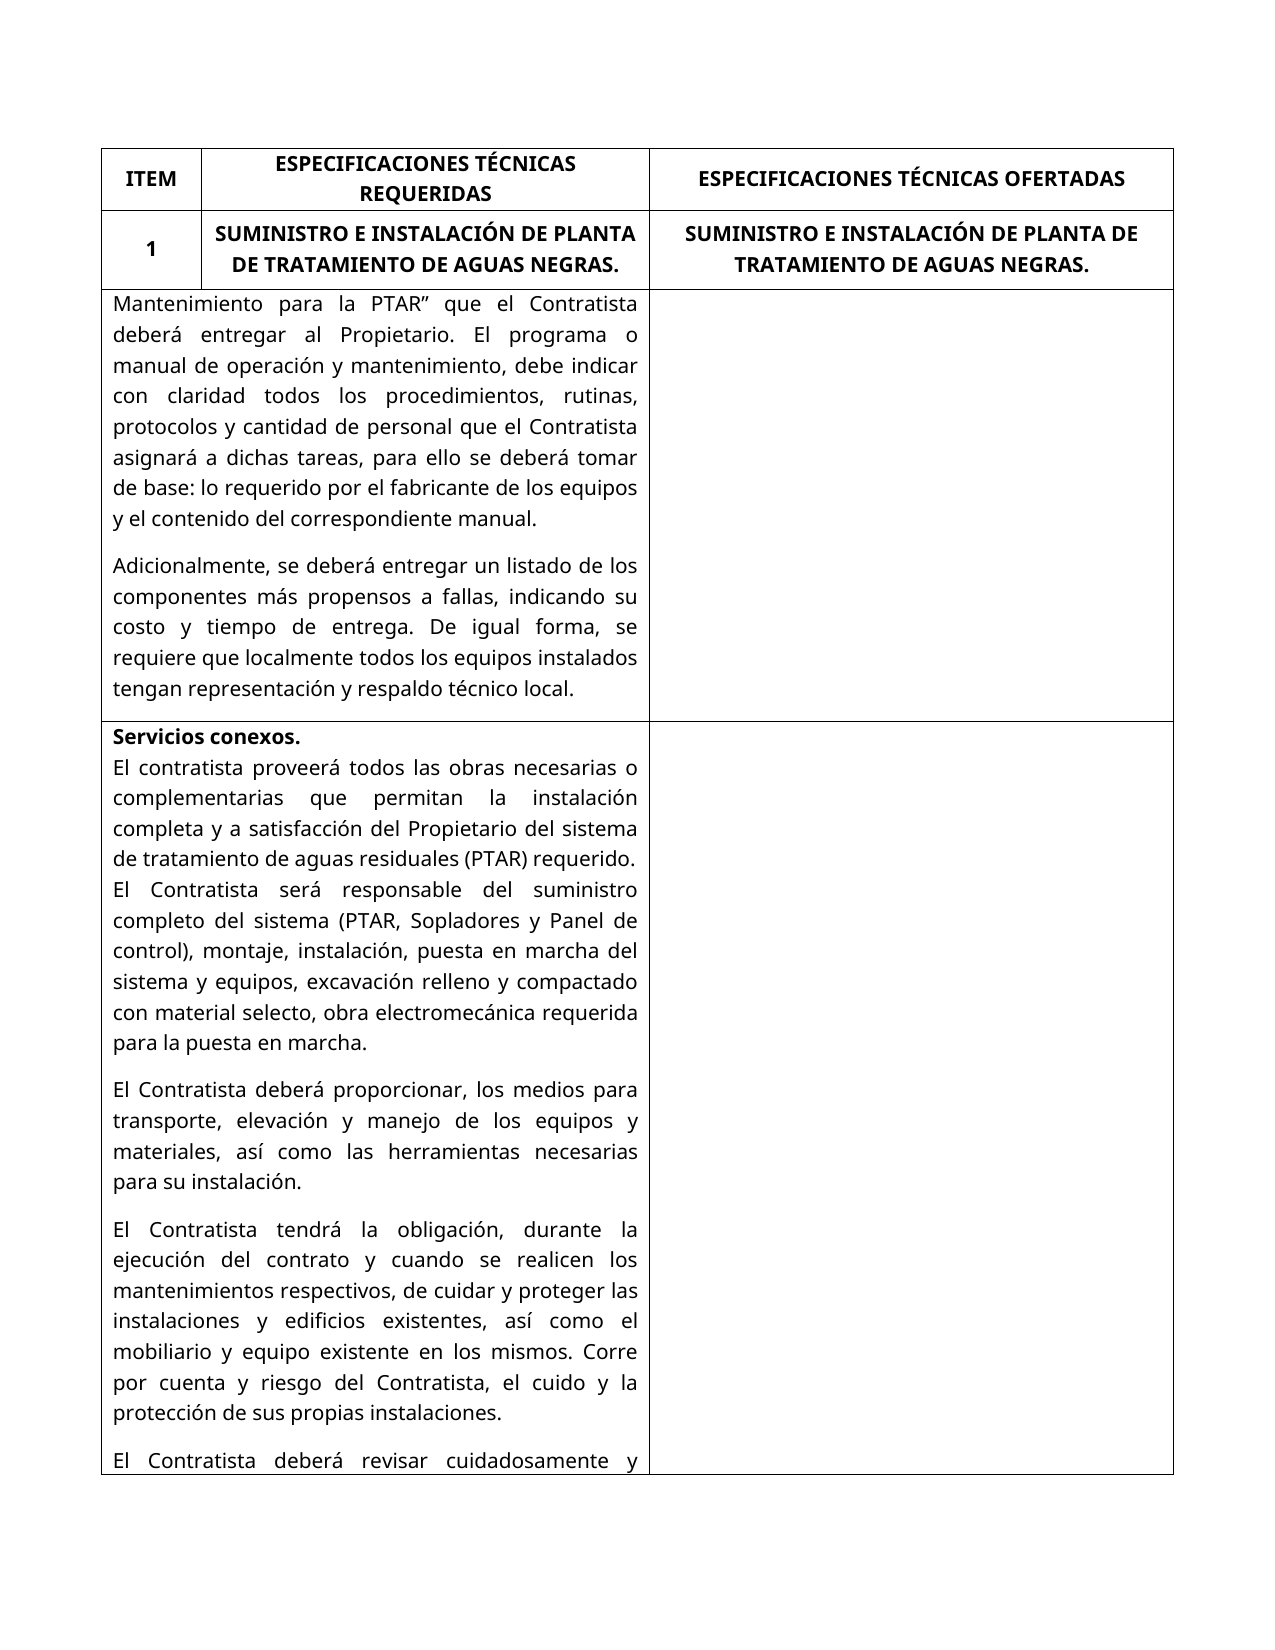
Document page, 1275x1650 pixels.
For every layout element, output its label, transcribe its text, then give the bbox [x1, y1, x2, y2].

table_cell SUMINISTRO E INSTALACIÓN DE PLANTA DE TRATAMIENTO DE AGUAS NEGRAS. [202, 211, 649, 288]
table_header ESPECIFICACIONES TÉCNICAS REQUERIDAS [202, 149, 649, 210]
table_cell [650, 290, 1173, 721]
table_cell SUMINISTRO E INSTALACIÓN DE PLANTA DE TRATAMIENTO DE AGUAS NEGRAS. [650, 211, 1173, 288]
table_header ITEM [102, 149, 201, 210]
table_header ESPECIFICACIONES TÉCNICAS OFERTADAS [650, 149, 1173, 210]
table_cell 1 [102, 211, 201, 288]
table_cell [650, 722, 1173, 1474]
